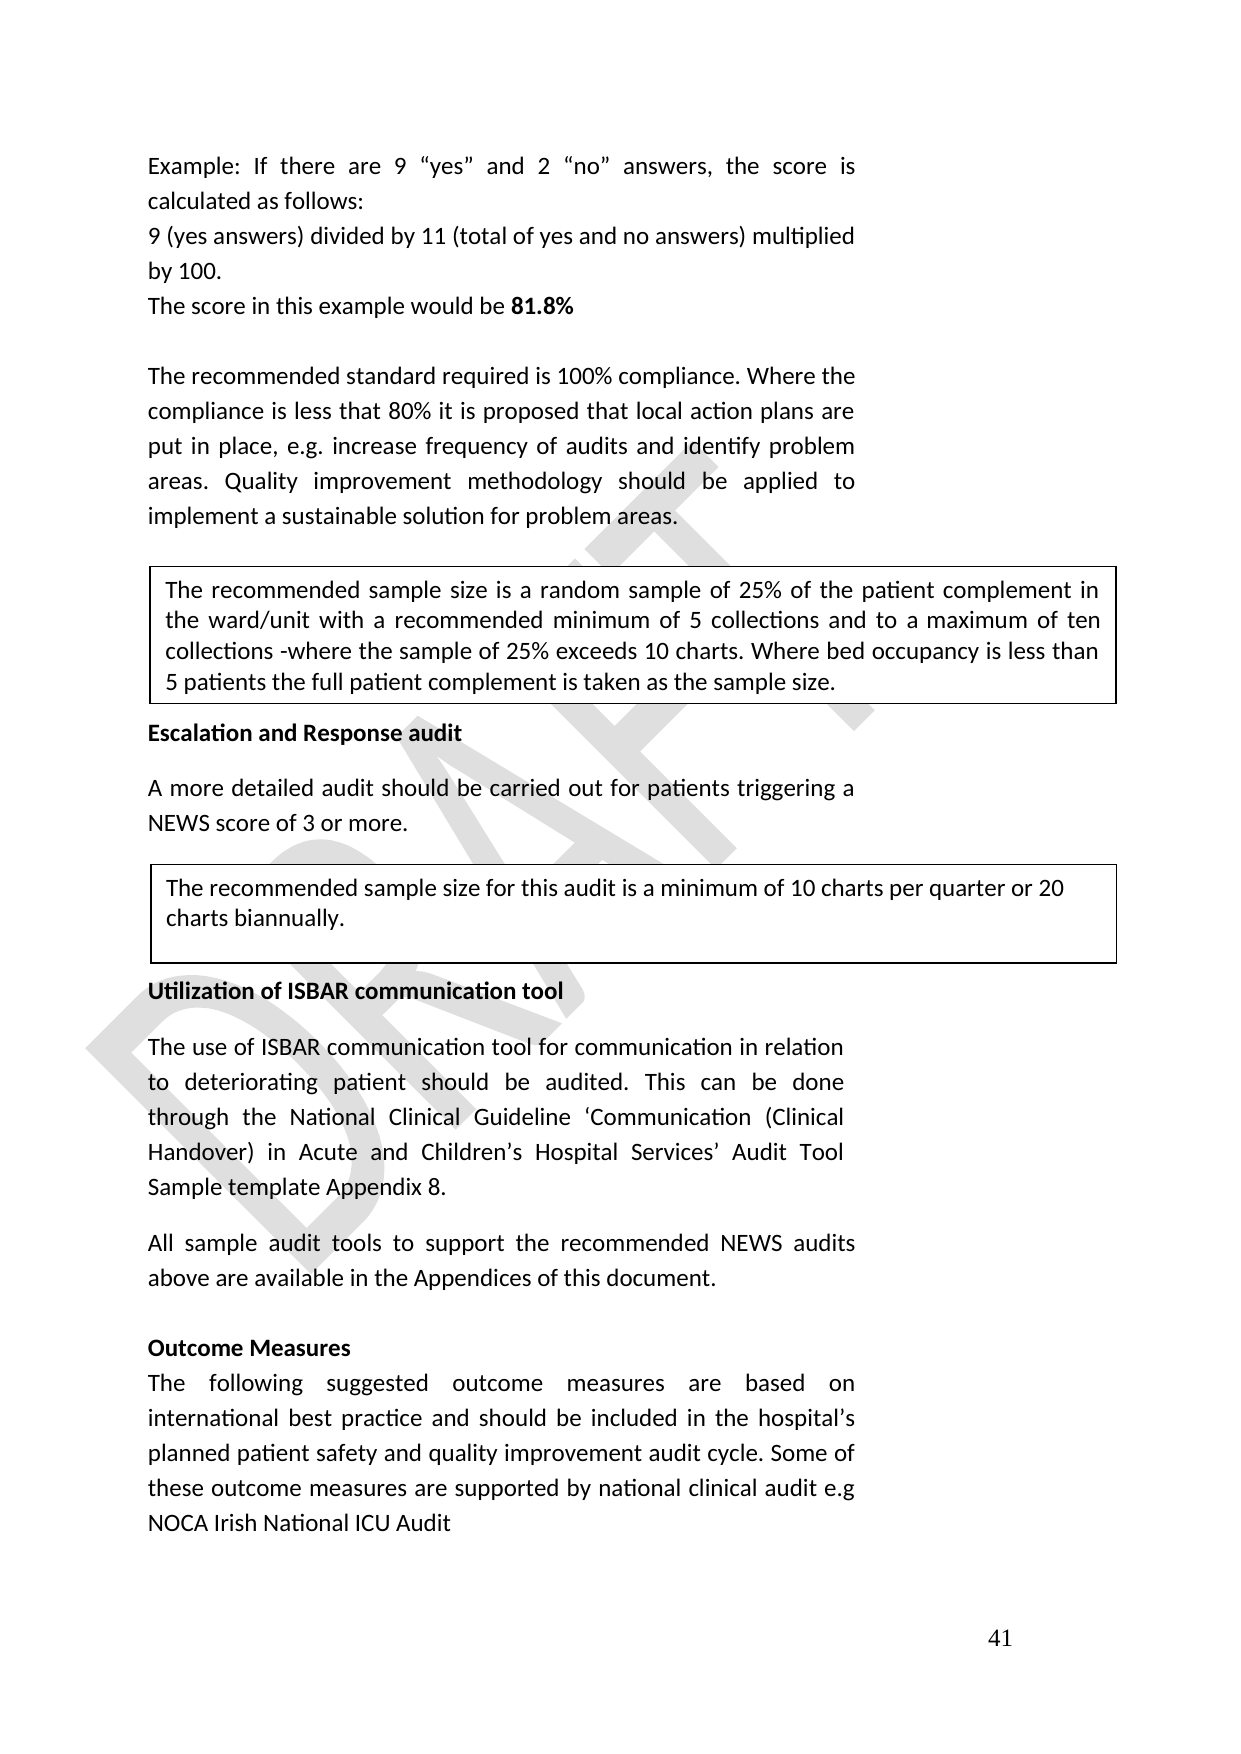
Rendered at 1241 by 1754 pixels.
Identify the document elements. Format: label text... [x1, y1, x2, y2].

text 9 (yes answers) divided by 11 (total of yes and no answers) multiplied by 100. [148, 220, 856, 286]
text Utilization of ISBAR communication tool [148, 975, 856, 1006]
text The following suggested outcome measures are based on international best practice and should be included in the hospital’s planned patient safety and quality improvement audit cycle. Some of these outcome measures are supported by national clinical audit e.g NOCA Irish National ICU Audit [148, 1367, 856, 1537]
text All sample audit tools to support the recommended NEWS audits above are available in the Appendices of this document. [148, 1227, 856, 1292]
text The use of ISBAR communication tool for communication in relation to deteriorating patient should be audited. This can be done through the National Clinical Guideline ‘Communication (Clinical Handover) in Acute and Children’s Hospital Services’ Audit Tool Sample template Appendix 8. [148, 1031, 845, 1201]
text Escalation and Response audit [148, 717, 856, 747]
text A more detailed audit should be carried out for patients triggering a NEWS score of 3 or more. [148, 772, 856, 838]
text Example: If there are 9 “yes” and 2 “no” answers, the score is calculated as follows: [148, 150, 856, 216]
text The recommended standard required is 100% compliance. Where the compliance is less that 80% it is proposed that local action plans are put in place, e.g. increase frequency of audits and identify problem areas. Quality improvement methodology should be applied to implement a sustainable solution for problem areas. [148, 360, 856, 531]
text The score in this example would be 81.8% [148, 290, 856, 321]
text Outcome Measures [148, 1332, 856, 1362]
